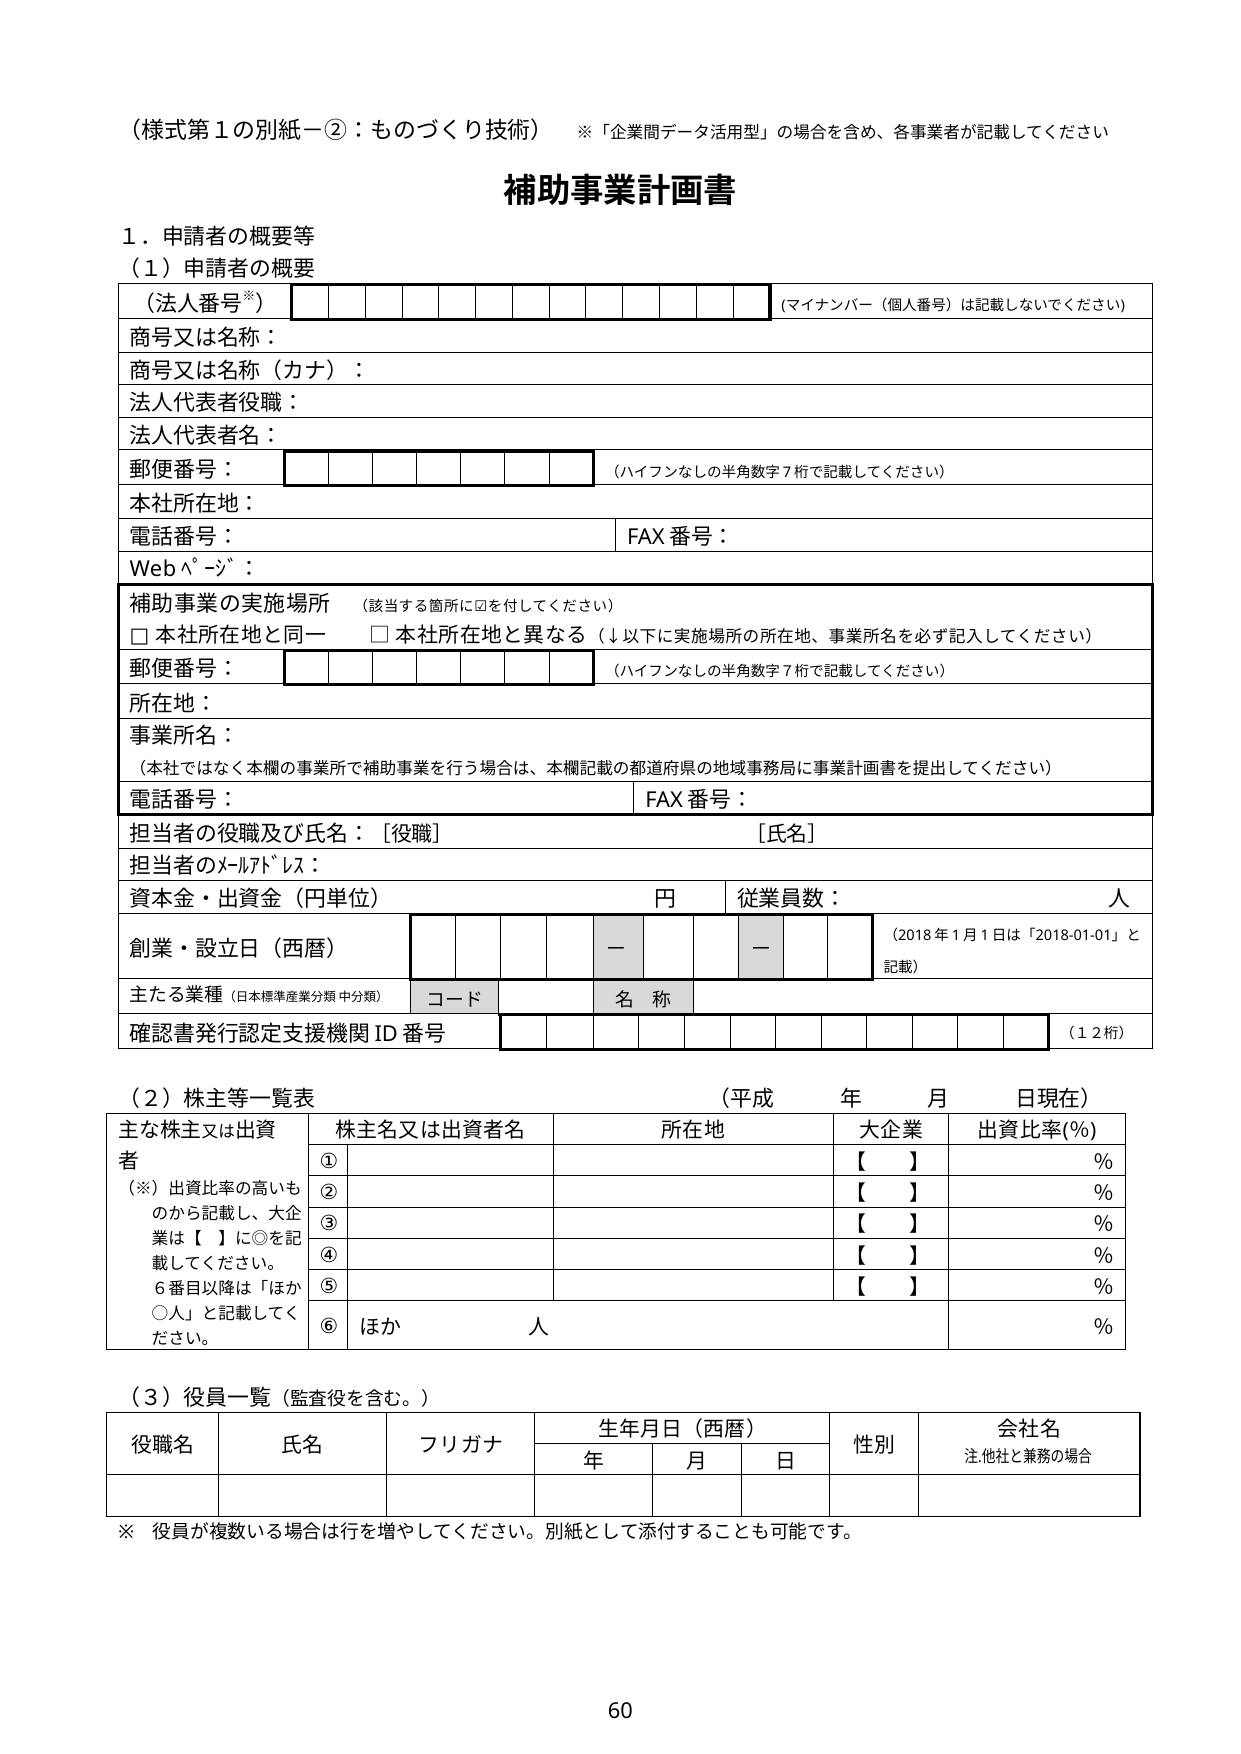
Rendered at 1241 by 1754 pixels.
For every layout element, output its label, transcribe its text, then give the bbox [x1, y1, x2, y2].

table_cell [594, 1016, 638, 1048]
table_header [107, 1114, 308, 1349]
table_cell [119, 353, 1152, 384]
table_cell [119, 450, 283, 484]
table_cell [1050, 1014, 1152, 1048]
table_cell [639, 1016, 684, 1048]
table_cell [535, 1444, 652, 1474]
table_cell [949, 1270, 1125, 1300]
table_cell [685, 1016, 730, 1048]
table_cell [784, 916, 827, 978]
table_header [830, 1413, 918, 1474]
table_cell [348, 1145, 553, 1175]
text （１）申請者の概要 [118, 251, 1122, 283]
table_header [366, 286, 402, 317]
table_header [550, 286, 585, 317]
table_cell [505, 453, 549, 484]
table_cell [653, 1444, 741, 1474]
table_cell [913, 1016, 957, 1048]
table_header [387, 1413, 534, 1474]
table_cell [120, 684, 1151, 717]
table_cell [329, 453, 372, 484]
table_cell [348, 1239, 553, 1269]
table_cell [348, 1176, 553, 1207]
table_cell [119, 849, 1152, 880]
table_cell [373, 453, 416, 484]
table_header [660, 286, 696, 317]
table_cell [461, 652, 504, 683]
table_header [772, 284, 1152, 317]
text （２）株主等一覧表 （平成 年 月 日現在） [118, 1081, 1122, 1113]
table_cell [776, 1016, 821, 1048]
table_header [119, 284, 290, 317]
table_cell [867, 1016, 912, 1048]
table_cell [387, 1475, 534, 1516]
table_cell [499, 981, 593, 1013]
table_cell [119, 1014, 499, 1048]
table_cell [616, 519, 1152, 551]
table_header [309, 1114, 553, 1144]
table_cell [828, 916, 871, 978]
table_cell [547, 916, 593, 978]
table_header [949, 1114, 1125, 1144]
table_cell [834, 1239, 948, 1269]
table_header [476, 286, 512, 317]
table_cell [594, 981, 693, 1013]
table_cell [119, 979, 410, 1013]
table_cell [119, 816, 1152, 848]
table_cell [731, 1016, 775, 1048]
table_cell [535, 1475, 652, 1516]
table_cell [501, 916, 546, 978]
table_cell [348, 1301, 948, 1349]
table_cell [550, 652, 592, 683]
text １．申請者の概要等 [118, 219, 1122, 251]
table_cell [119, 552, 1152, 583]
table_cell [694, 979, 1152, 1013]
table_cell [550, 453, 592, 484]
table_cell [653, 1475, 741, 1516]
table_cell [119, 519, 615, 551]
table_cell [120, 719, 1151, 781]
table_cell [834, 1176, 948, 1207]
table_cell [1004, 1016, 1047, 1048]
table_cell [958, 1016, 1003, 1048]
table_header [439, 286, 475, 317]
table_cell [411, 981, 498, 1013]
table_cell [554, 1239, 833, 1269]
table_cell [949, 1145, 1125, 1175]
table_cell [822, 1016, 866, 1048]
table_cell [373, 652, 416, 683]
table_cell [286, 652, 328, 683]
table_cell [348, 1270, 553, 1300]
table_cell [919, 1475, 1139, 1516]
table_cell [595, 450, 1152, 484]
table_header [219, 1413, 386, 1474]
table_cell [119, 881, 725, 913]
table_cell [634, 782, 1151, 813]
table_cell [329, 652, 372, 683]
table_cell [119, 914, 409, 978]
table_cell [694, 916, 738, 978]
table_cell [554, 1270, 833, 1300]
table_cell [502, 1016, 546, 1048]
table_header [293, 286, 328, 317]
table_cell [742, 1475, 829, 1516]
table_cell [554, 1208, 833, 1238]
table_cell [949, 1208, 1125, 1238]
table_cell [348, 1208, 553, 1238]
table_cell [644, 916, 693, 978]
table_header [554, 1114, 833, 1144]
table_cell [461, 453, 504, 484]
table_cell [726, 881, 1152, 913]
text （３）役員一覧（監査役を含む。） [118, 1380, 1122, 1412]
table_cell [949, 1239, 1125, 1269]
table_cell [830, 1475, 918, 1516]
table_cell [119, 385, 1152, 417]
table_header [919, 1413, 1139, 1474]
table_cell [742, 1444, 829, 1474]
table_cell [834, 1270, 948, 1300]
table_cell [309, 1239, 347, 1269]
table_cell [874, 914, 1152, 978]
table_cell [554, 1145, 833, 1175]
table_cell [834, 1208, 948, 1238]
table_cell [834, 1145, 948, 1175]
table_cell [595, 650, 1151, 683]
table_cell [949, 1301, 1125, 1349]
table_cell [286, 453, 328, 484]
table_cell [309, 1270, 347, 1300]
text （様式第１の別紙－②：ものづくり技術） ※「企業間データ活用型」の場合を含め、各事業者が記載してください [118, 118, 1122, 143]
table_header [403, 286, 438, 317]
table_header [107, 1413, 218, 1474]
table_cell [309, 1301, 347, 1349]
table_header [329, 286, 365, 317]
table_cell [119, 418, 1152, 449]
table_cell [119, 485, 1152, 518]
text ※ 役員が複数いる場合は行を増やしてください。別紙として添付することも可能です。 [118, 1517, 1122, 1544]
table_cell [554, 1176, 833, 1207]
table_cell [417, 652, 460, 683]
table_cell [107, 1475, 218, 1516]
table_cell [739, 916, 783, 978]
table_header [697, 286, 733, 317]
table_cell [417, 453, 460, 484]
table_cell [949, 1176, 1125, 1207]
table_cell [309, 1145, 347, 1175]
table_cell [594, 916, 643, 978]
text 補助事業計画書 [118, 164, 1122, 212]
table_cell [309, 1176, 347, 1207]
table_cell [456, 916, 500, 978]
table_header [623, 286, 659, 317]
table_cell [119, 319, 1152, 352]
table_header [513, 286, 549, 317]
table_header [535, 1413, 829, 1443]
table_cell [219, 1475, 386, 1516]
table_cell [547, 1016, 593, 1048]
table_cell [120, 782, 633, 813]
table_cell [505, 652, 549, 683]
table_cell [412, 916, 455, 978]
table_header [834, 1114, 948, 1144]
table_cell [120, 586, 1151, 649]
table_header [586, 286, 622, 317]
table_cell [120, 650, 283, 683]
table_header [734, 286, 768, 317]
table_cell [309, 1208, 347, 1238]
